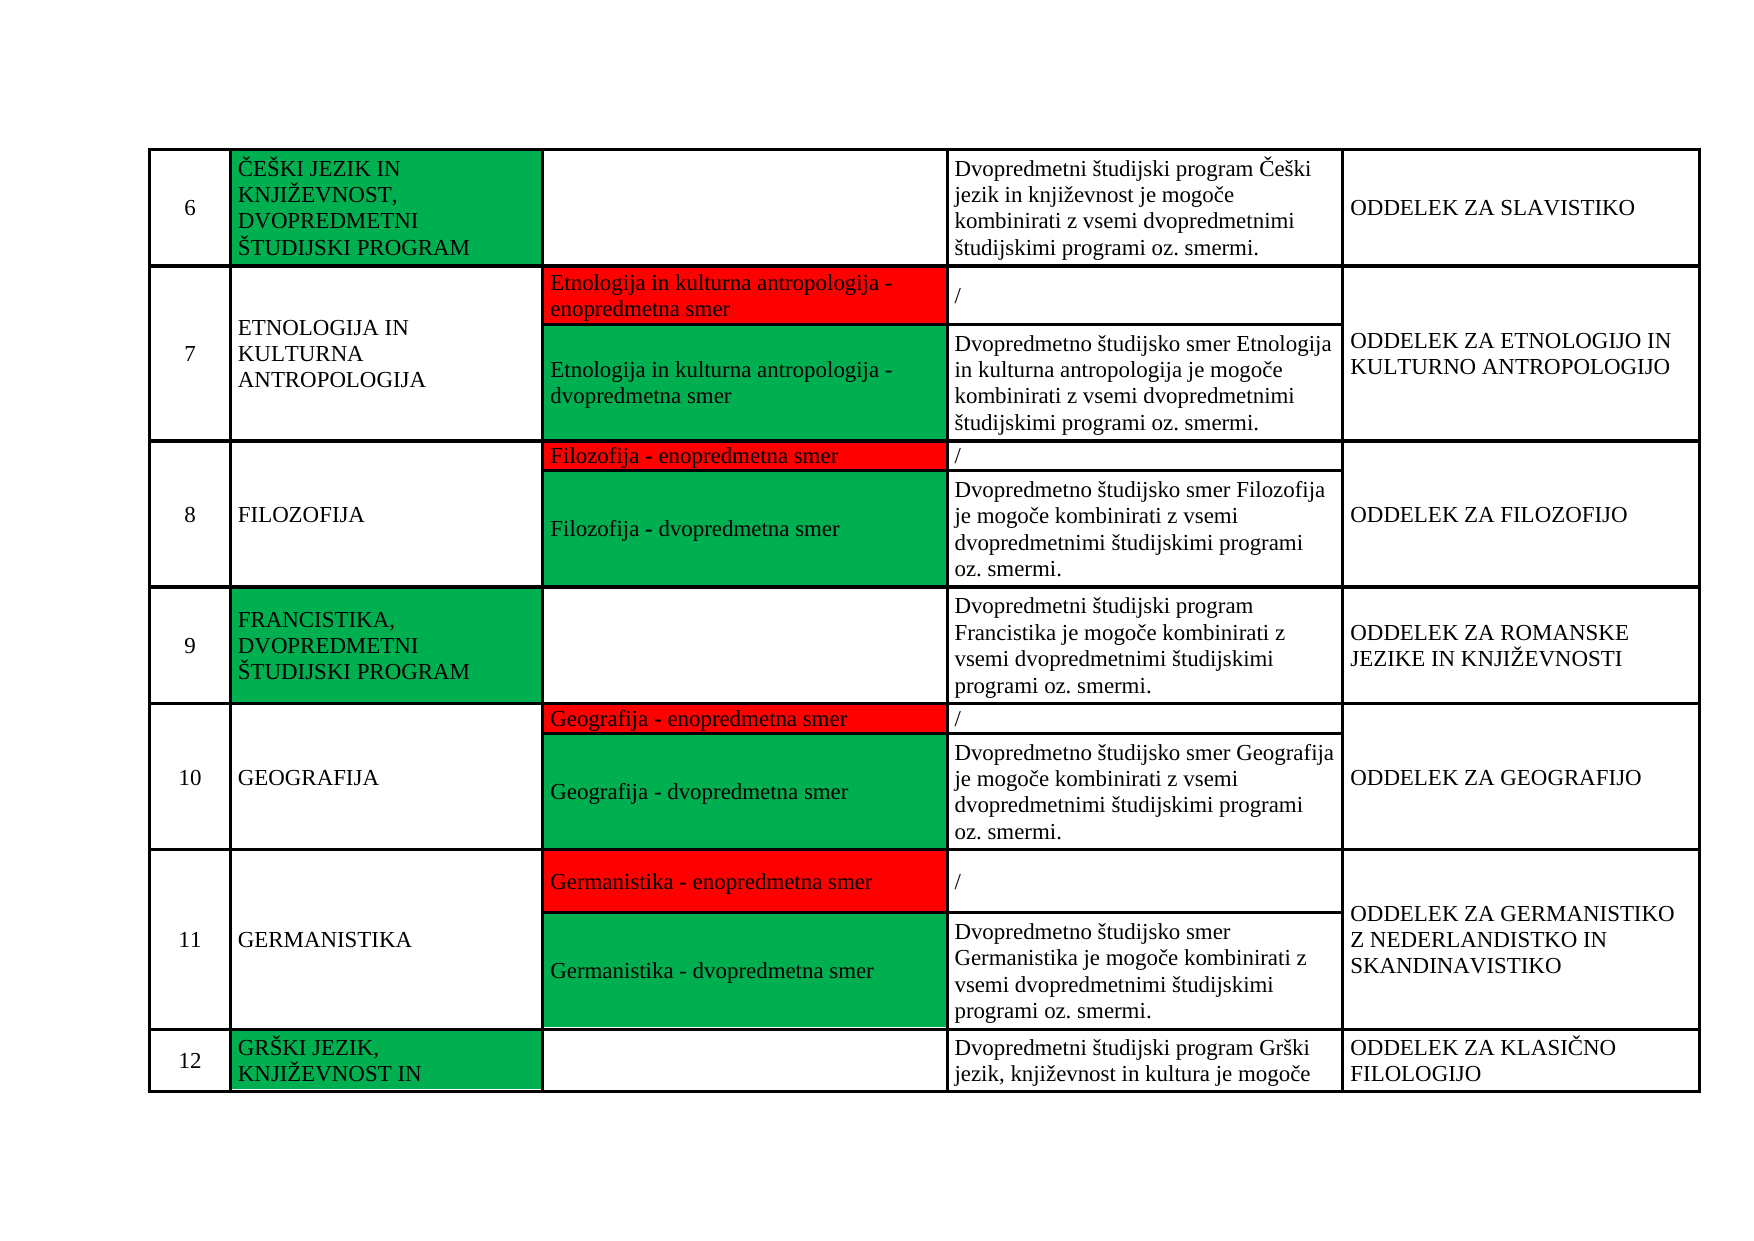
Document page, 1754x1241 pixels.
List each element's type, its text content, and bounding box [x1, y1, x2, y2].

table_cell Filozofija - dvopredmetna smer [544, 472, 946, 585]
table_cell Dvopredmetno študijsko smer Etnologija in kulturna antropologija je mogoče kombinirati z vsemi dvopredmetnimi študijskimi programi oz. smermi. [949, 326, 1341, 439]
table_cell ODDELEK ZA ETNOLOGIJO IN KULTURNO ANTROPOLOGIJO [1344, 268, 1698, 439]
table_cell Etnologija in kulturna antropologija - dvopredmetna smer [544, 326, 946, 439]
table_cell Dvopredmetno študijsko smer Geografija je mogoče kombinirati z vsemi dvopredmetnimi študijskimi programi oz. smermi. [949, 735, 1341, 848]
table_cell 10 [151, 705, 229, 848]
table_cell 8 [151, 443, 229, 585]
table_cell ČEŠKI JEZIK IN KNJIŽEVNOST, DVOPREDMETNI ŠTUDIJSKI PROGRAM [232, 151, 541, 264]
table_cell GEOGRAFIJA [232, 705, 541, 848]
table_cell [1344, 1031, 1698, 1089]
table_cell ODDELEK ZA GEOGRAFIJO [1344, 705, 1698, 848]
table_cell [232, 1031, 541, 1089]
table_cell ETNOLOGIJA IN KULTURNA ANTROPOLOGIJA [232, 268, 541, 439]
table_cell Filozofija - enopredmetna smer [544, 443, 946, 469]
table_cell FILOZOFIJA [232, 443, 541, 585]
table_cell [544, 1031, 946, 1089]
table_cell ODDELEK ZA SLAVISTIKO [1344, 151, 1698, 264]
table_cell GERMANISTIKA [232, 851, 541, 1027]
table_cell ODDELEK ZA ROMANSKE JEZIKE IN KNJIŽEVNOSTI [1344, 589, 1698, 702]
table_cell Geografija - enopredmetna smer [544, 705, 946, 732]
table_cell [949, 1031, 1341, 1089]
table_cell Geografija - dvopredmetna smer [544, 735, 946, 848]
table_cell / [949, 443, 1341, 469]
table_cell Dvopredmetno študijsko smer Germanistika je mogoče kombinirati z vsemi dvopredmetnimi študijskimi programi oz. smermi. [949, 914, 1341, 1027]
table_cell 7 [151, 268, 229, 439]
table_cell / [949, 705, 1341, 732]
table_cell 12 [151, 1031, 229, 1089]
table_cell Germanistika - enopredmetna smer [544, 851, 946, 911]
table_cell / [949, 851, 1341, 911]
table_cell FRANCISTIKA, DVOPREDMETNI ŠTUDIJSKI PROGRAM [232, 589, 541, 702]
table_cell Dvopredmetni študijski program Češki jezik in književnost je mogoče kombinirati z vsemi dvopredmetnimi študijskimi programi oz. smermi. [949, 151, 1341, 264]
table_cell / [949, 268, 1341, 323]
table_cell Dvopredmetni študijski program Francistika je mogoče kombinirati z vsemi dvopredmetnimi študijskimi programi oz. smermi. [949, 589, 1341, 702]
table_cell ODDELEK ZA FILOZOFIJO [1344, 443, 1698, 585]
table_cell 9 [151, 589, 229, 702]
table_cell 11 [151, 851, 229, 1027]
table_cell 6 [151, 151, 229, 264]
table_cell Etnologija in kulturna antropologija - enopredmetna smer [544, 268, 946, 323]
table_cell [544, 589, 946, 702]
table_cell ODDELEK ZA GERMANISTIKO Z NEDERLANDISTKO IN SKANDINAVISTIKO [1344, 851, 1698, 1027]
table_cell Dvopredmetno študijsko smer Filozofija je mogoče kombinirati z vsemi dvopredmetnimi študijskimi programi oz. smermi. [949, 472, 1341, 585]
table_cell Germanistika - dvopredmetna smer [544, 914, 946, 1027]
table_cell [544, 151, 946, 264]
